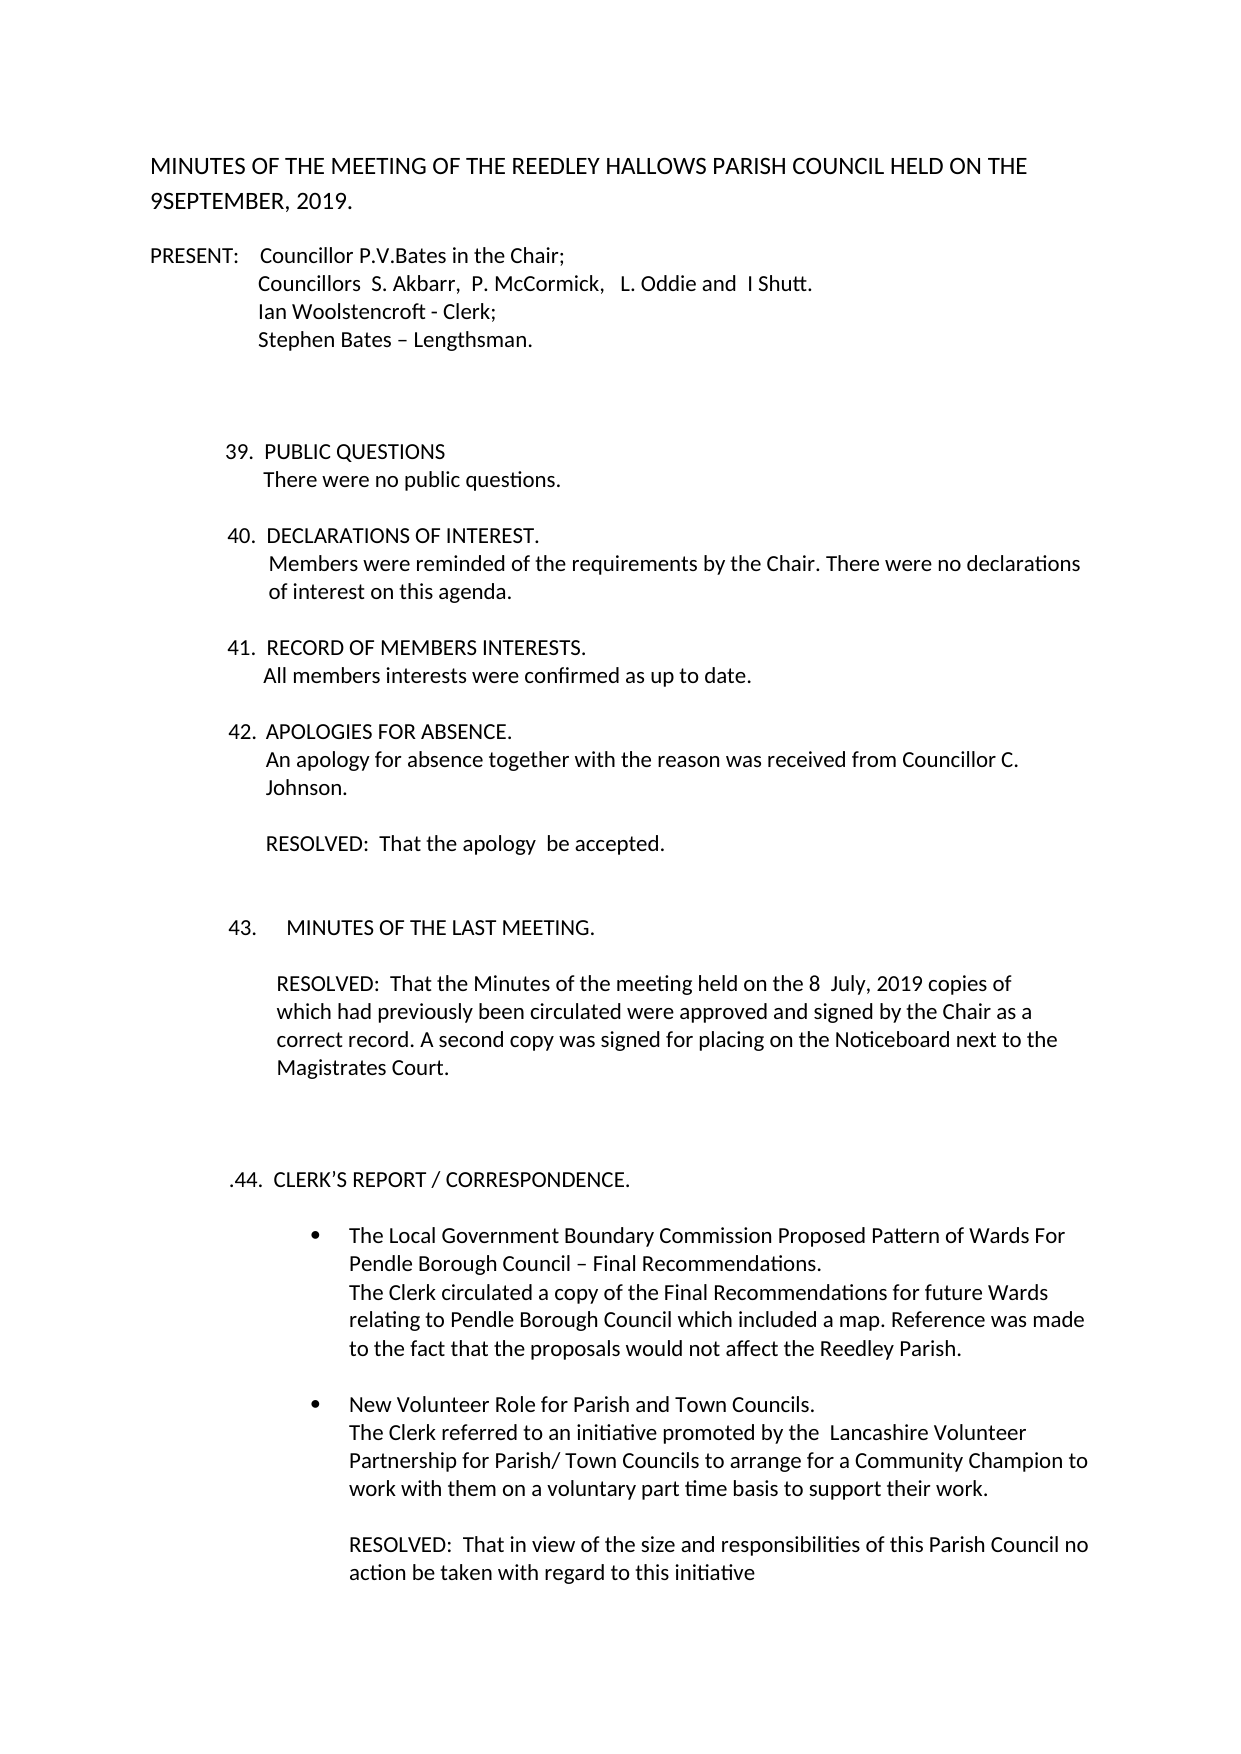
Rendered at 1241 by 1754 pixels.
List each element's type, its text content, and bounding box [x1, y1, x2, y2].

list New Volunteer Role for Parish and Town Councils. [311, 1390, 1090, 1418]
list MINUTES OF THE LAST MEETING. [228, 913, 1090, 941]
text MINUTES OF THE MEETING OF THE REEDLEY HALLOWS PARISH COUNCIL HELD ON THE 9SEPTEMBER, 2019. [150, 150, 1090, 216]
text Stephen Bates – Lengthsman. [150, 325, 1090, 353]
text RESOLVED: That the apology be accepted. [266, 829, 1090, 857]
text Ian Woolstencroft - Clerk; [150, 297, 1090, 325]
text 41. RECORD OF MEMBERS INTERESTS. [150, 633, 1090, 661]
text RESOLVED: That in view of the size and responsibilities of this Parish Council no action be taken with regard to this initiative [349, 1530, 1090, 1586]
text Councillors S. Akbarr, P. McCormick, L. Oddie and I Shutt. [150, 269, 1090, 297]
text which had previously been circulated were approved and signed by the Chair as a [225, 997, 1090, 1025]
text 40. DECLARATIONS OF INTEREST. [150, 521, 1090, 549]
text of interest on this agenda. [150, 577, 1090, 605]
text All members interests were confirmed as up to date. [150, 661, 1090, 689]
text Members were reminded of the requirements by the Chair. There were no declarations [150, 549, 1090, 577]
text The Clerk circulated a copy of the Final Recommendations for future Wards relating to Pendle Borough Council which included a map. Reference was made to the fact that the proposals would not affect the Reedley Parish. [349, 1278, 1090, 1362]
text RESOLVED: That the Minutes of the meeting held on the 8 July, 2019 copies of [225, 969, 1090, 997]
text .44. CLERK’S REPORT / CORRESPONDENCE. [228, 1166, 1090, 1193]
text An apology for absence together with the reason was received from Councillor C. Johnson. [266, 745, 1090, 801]
text 39. PUBLIC QUESTIONS [225, 437, 1090, 465]
text Magistrates Court. [225, 1053, 1090, 1081]
text The Clerk referred to an initiative promoted by the Lancashire Volunteer Partnership for Parish/ Town Councils to arrange for a Community Champion to work with them on a voluntary part time basis to support their work. [349, 1418, 1090, 1502]
text PRESENT: Councillor P.V.Bates in the Chair; [150, 241, 1090, 269]
list APOLOGIES FOR ABSENCE. [228, 717, 1090, 745]
text There were no public questions. [150, 465, 1090, 493]
list The Local Government Boundary Commission Proposed Pattern of Wards For Pendle Borough Council – Final Recommendations. [311, 1222, 1090, 1278]
text correct record. A second copy was signed for placing on the Noticeboard next to the [225, 1025, 1090, 1053]
